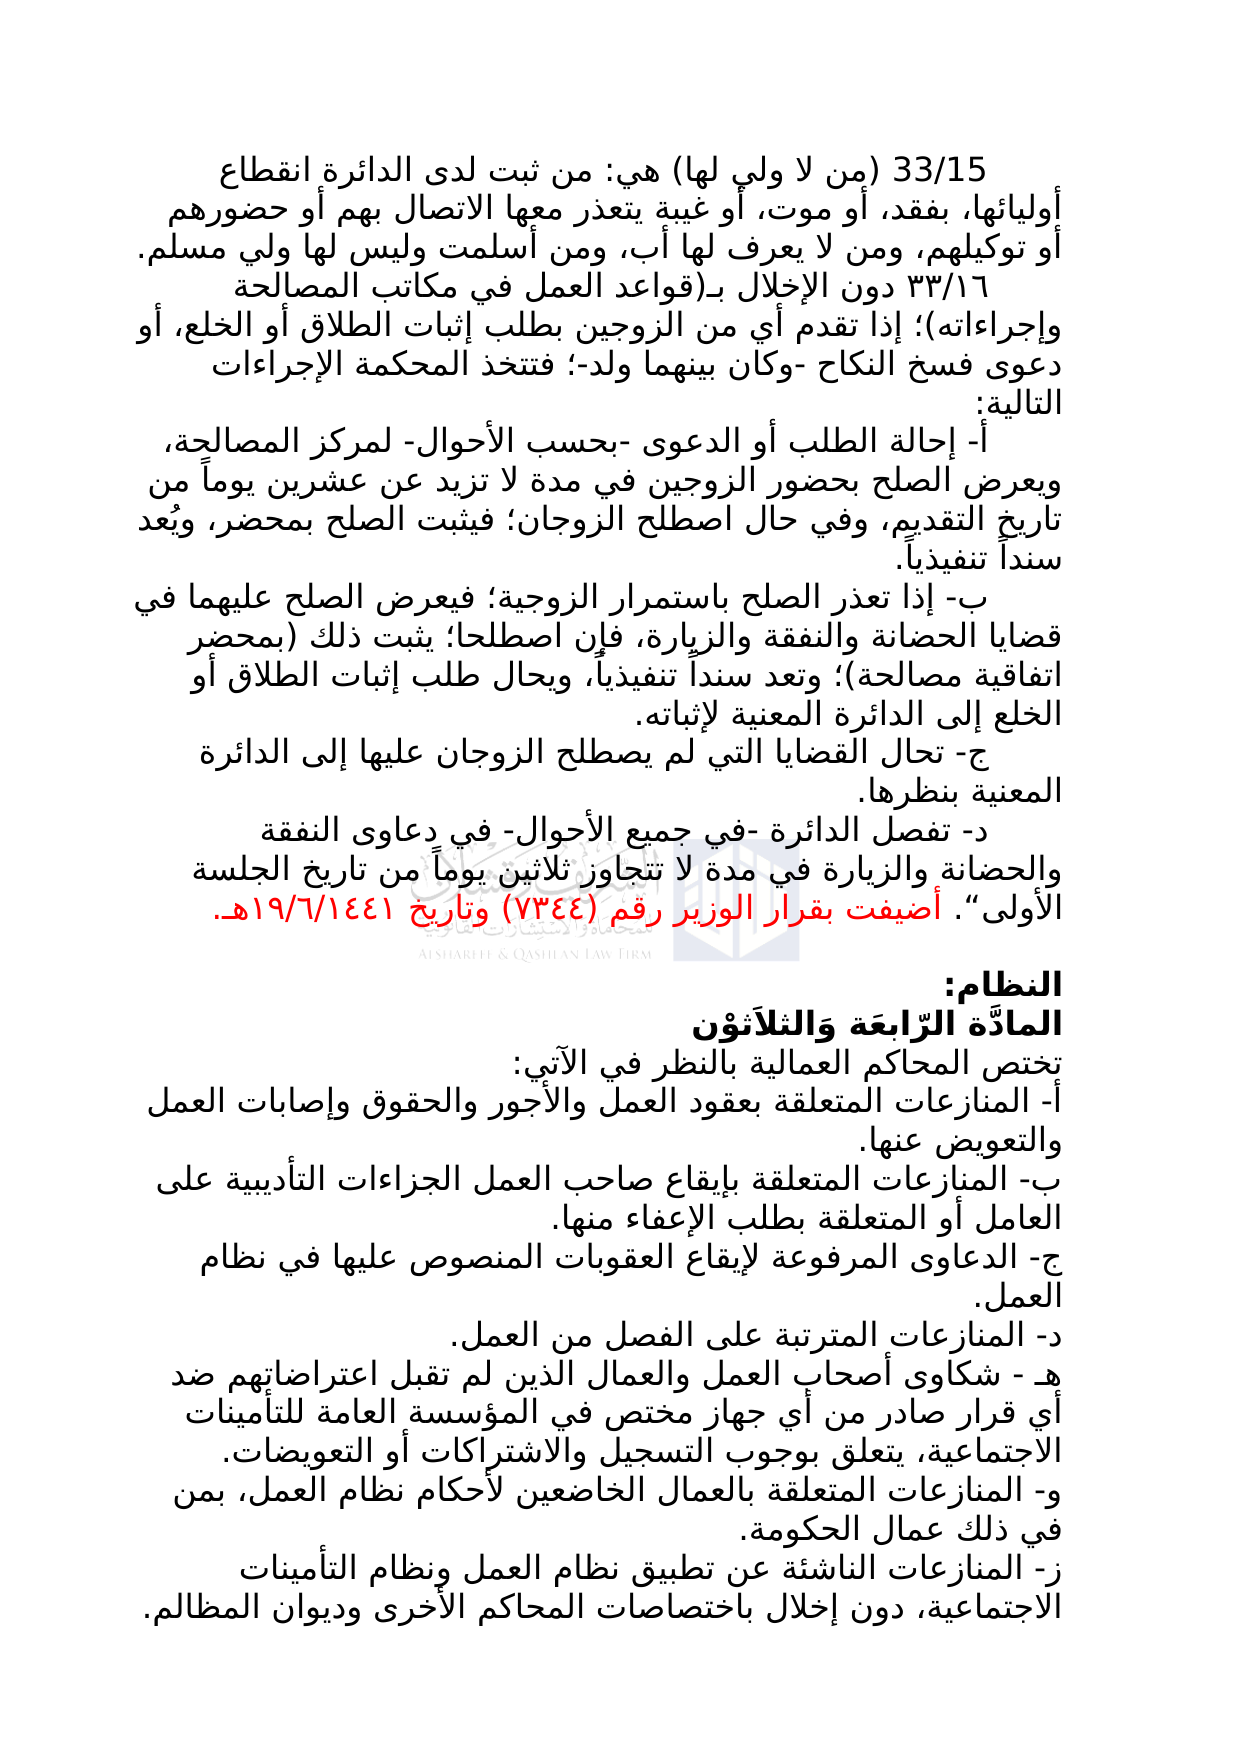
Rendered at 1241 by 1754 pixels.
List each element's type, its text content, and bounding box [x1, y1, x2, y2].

text المادَّة الرّابعَة وَالثلاَثوْن [133, 1004, 1063, 1043]
text ز- المنازعات الناشئة عن تطبيق نظام العمل ونظام التأمينات الاجتماعية، دون إخلال باختصاصات المحاكم الأخرى وديوان المظالم. [133, 1548, 1063, 1626]
text د- المنازعات المترتبة على الفصل من العمل. [133, 1315, 1063, 1354]
text أ- المنازعات المتعلقة بعقود العمل والأجور والحقوق وإصابات العمل والتعويض عنها. [133, 1082, 1063, 1160]
text و- المنازعات المتعلقة بالعمال الخاضعين لأحكام نظام العمل، بمن في ذلك عمال الحكومة. [133, 1471, 1063, 1548]
text د- تفصل الدائرة -في جميع الأحوال- في دعاوى النفقة والحضانة والزيارة في مدة لا تتجاوز ثلاثين يوماً من تاريخ الجلسة الأولى“. أضيفت بقرار الوزير رقم (٧٣٤٤) وتاريخ ١٩/٦/١٤٤١هـ. [133, 811, 1063, 927]
text 33/15 (من لا ولي لها) هي: من ثبت لدى الدائرة انقطاع أوليائها، بفقد، أو موت، أو غيبة يتعذر معها الاتصال بهم أو حضورهم أو توكيلهم، ومن لا يعرف لها أب، ومن أسلمت وليس لها ولي مسلم. [133, 150, 1063, 267]
text النظام: [133, 965, 1063, 1004]
text ب- إذا تعذر الصلح باستمرار الزوجية؛ فيعرض الصلح عليهما في قضايا الحضانة والنفقة والزيارة، فإن اصطلحا؛ يثبت ذلك (بمحضر اتفاقية مصالحة)؛ وتعد سنداً تنفيذياً، ويحال طلب إثبات الطلاق أو الخلع إلى الدائرة المعنية لإثباته. [133, 577, 1063, 733]
text ج- الدعاوى المرفوعة لإيقاع العقوبات المنصوص عليها في نظام العمل. [133, 1237, 1063, 1315]
text ج- تحال القضايا التي لم يصطلح الزوجان عليها إلى الدائرة المعنية بنظرها. [133, 733, 1063, 811]
text ب- المنازعات المتعلقة بإيقاع صاحب العمل الجزاءات التأديبية على العامل أو المتعلقة بطلب الإعفاء منها. [133, 1160, 1063, 1237]
text هـ - شكاوى أصحاب العمل والعمال الذين لم تقبل اعتراضاتهم ضد أي قرار صادر من أي جهاز مختص في المؤسسة العامة للتأمينات الاجتماعية، يتعلق بوجوب التسجيل والاشتراكات أو التعويضات. [133, 1354, 1063, 1471]
text ٣٣/١٦ دون الإخلال بـ(قواعد العمل في مكاتب المصالحة وإجراءاته)؛ إذا تقدم أي من الزوجين بطلب إثبات الطلاق أو الخلع، أو دعوى فسخ النكاح -وكان بينهما ولد-؛ فتتخذ المحكمة الإجراءات التالية: [133, 267, 1063, 422]
text تختص المحاكم العمالية بالنظر في الآتي: [133, 1043, 1063, 1082]
text أ- إحالة الطلب أو الدعوى -بحسب الأحوال- لمركز المصالحة، ويعرض الصلح بحضور الزوجين في مدة لا تزيد عن عشرين يوماً من تاريخ التقديم، وفي حال اصطلح الزوجان؛ فيثبت الصلح بمحضر، ويُعد سنداً تنفيذياً. [133, 422, 1063, 577]
